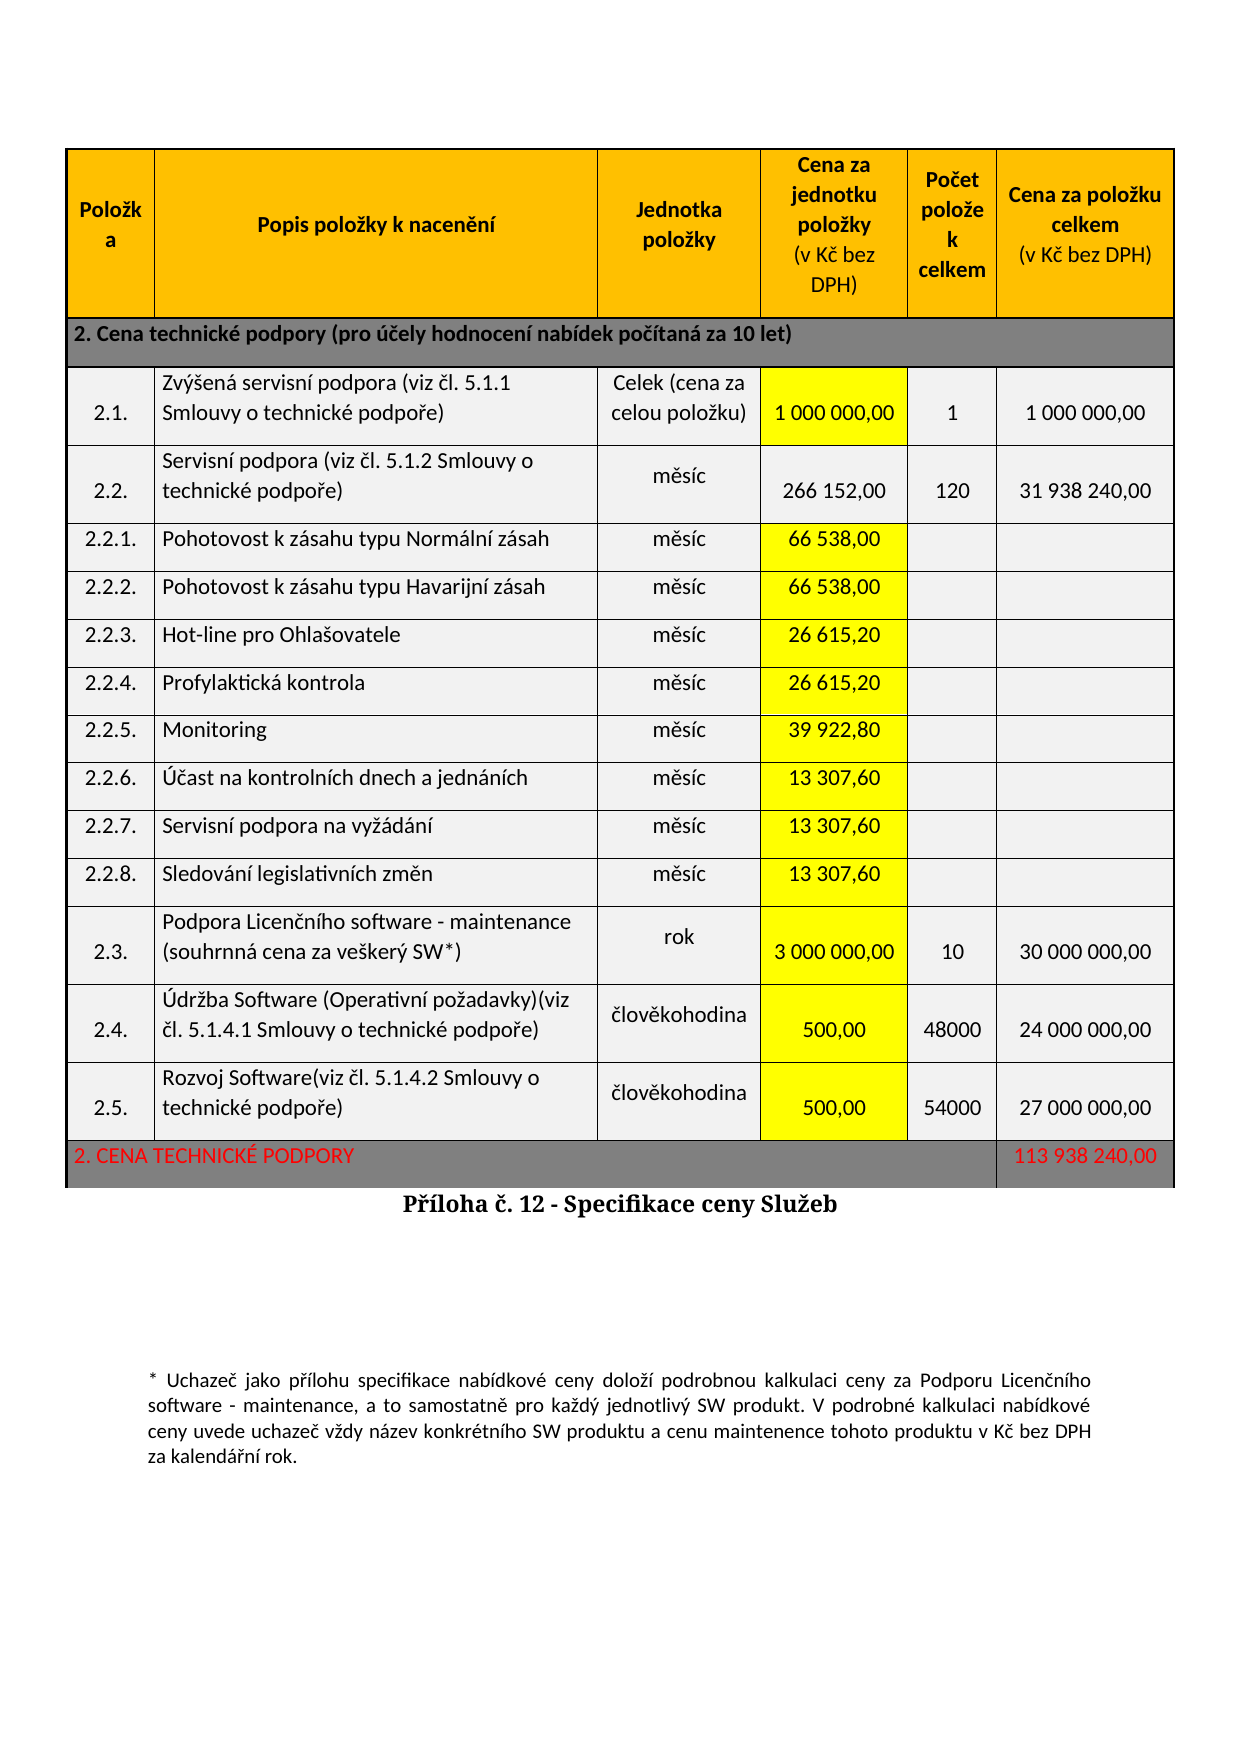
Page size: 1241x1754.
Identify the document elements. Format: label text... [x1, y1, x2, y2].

table_cell 26 615,20 [761, 620, 907, 667]
text * Uchazeč jako přílohu specifikace nabídkové ceny doloží podrobnou kalkulaci ceny za Podporu Licenčního software - maintenance, a to samostatně pro každý jednotlivý SW produkt. V podrobné kalkulaci nabídkové ceny uvede uchazeč vždy název konkrétního SW produktu a cenu maintenence tohoto produktu v Kč bez DPH za kalendářní rok. [148, 1367, 1093, 1469]
table_cell Rozvoj Software(viz čl. 5.1.4.2 Smlouvy o technické podpoře) [155, 1063, 597, 1140]
table_cell Sledování legislativních změn [155, 859, 597, 906]
table_cell 13 307,60 [761, 763, 907, 810]
table_cell 2.2. [68, 446, 154, 523]
table_cell 1 000 000,00 [997, 368, 1173, 445]
table_cell Hot-line pro Ohlašovatele [155, 620, 597, 667]
table_cell [908, 572, 996, 619]
table_cell 48000 [908, 985, 996, 1062]
table_header Počet položek celkem [908, 150, 996, 317]
table_header Cena za položku celkem (v Kč bez DPH) [997, 150, 1173, 317]
table_cell [997, 859, 1173, 906]
table_cell 2. Cena technické podpory (pro účely hodnocení nabídek počítaná za 10 let) [68, 319, 1173, 366]
table_header Položka [68, 150, 154, 317]
table_cell 13 307,60 [761, 859, 907, 906]
table_header Cena za jednotku položky (v Kč bez DPH) [761, 150, 907, 317]
table_cell 66 538,00 [761, 524, 907, 571]
table_cell 39 922,80 [761, 716, 907, 762]
table_cell [908, 716, 996, 762]
table_cell 2.5. [68, 1063, 154, 1140]
table_cell [997, 668, 1173, 714]
table_cell 31 938 240,00 [997, 446, 1173, 523]
table_cell 500,00 [761, 985, 907, 1062]
table_cell 113 938 240,00 [997, 1141, 1173, 1188]
table_cell [997, 620, 1173, 667]
table_cell 2.2.6. [68, 763, 154, 810]
text Příloha č. 12 - Specifikace ceny Služeb [148, 1188, 1093, 1219]
table_cell 1 [908, 368, 996, 445]
table_cell [997, 811, 1173, 858]
table_cell 2.3. [68, 907, 154, 984]
table_cell 2.1. [68, 368, 154, 445]
table_cell měsíc [598, 716, 760, 762]
table_cell 266 152,00 [761, 446, 907, 523]
table_cell měsíc [598, 572, 760, 619]
table_cell 2.2.8. [68, 859, 154, 906]
table_cell 54000 [908, 1063, 996, 1140]
table_cell 2.2.3. [68, 620, 154, 667]
table_cell Pohotovost k zásahu typu Havarijní zásah [155, 572, 597, 619]
table_cell 24 000 000,00 [997, 985, 1173, 1062]
table_cell měsíc [598, 811, 760, 858]
table_cell Podpora Licenčního software - maintenance (souhrnná cena za veškerý SW*) [155, 907, 597, 984]
table_cell měsíc [598, 763, 760, 810]
table_cell člověkohodina [598, 1063, 760, 1140]
table_cell 2.2.7. [68, 811, 154, 858]
table_cell [908, 668, 996, 714]
table_cell měsíc [598, 668, 760, 714]
table_cell 500,00 [761, 1063, 907, 1140]
table_cell 120 [908, 446, 996, 523]
table_cell [908, 763, 996, 810]
table_cell Profylaktická kontrola [155, 668, 597, 714]
table_cell měsíc [598, 524, 760, 571]
table_cell 10 [908, 907, 996, 984]
table_cell 2.2.2. [68, 572, 154, 619]
table_cell [997, 763, 1173, 810]
table_cell [997, 572, 1173, 619]
table_cell měsíc [598, 620, 760, 667]
table_cell 2.2.5. [68, 716, 154, 762]
table_cell [908, 811, 996, 858]
table_cell 27 000 000,00 [997, 1063, 1173, 1140]
table_cell Celek (cena za celou položku) [598, 368, 760, 445]
table_cell Monitoring [155, 716, 597, 762]
table_cell Účast na kontrolních dnech a jednáních [155, 763, 597, 810]
table_cell Zvýšená servisní podpora (viz čl. 5.1.1 Smlouvy o technické podpoře) [155, 368, 597, 445]
table_cell 2.2.1. [68, 524, 154, 571]
table_cell 2. CENA TECHNICKÉ PODPORY [68, 1141, 996, 1188]
table_cell Údržba Software (Operativní požadavky)(viz čl. 5.1.4.1 Smlouvy o technické podpoře) [155, 985, 597, 1062]
table_cell 1 000 000,00 [761, 368, 907, 445]
table_cell 66 538,00 [761, 572, 907, 619]
table_cell [908, 620, 996, 667]
table_cell 30 000 000,00 [997, 907, 1173, 984]
table_cell 3 000 000,00 [761, 907, 907, 984]
table_cell [908, 524, 996, 571]
table_header Popis položky k nacenění [155, 150, 597, 317]
table_cell Servisní podpora na vyžádání [155, 811, 597, 858]
table_cell 13 307,60 [761, 811, 907, 858]
table_cell 2.2.4. [68, 668, 154, 714]
table_cell 26 615,20 [761, 668, 907, 714]
table_cell měsíc [598, 446, 760, 523]
table_cell [997, 716, 1173, 762]
table_cell 2.4. [68, 985, 154, 1062]
table_cell Pohotovost k zásahu typu Normální zásah [155, 524, 597, 571]
table_cell [997, 524, 1173, 571]
table_cell měsíc [598, 859, 760, 906]
table_cell člověkohodina [598, 985, 760, 1062]
table_cell Servisní podpora (viz čl. 5.1.2 Smlouvy o technické podpoře) [155, 446, 597, 523]
table_cell [908, 859, 996, 906]
table_cell rok [598, 907, 760, 984]
table_header Jednotka položky [598, 150, 760, 317]
